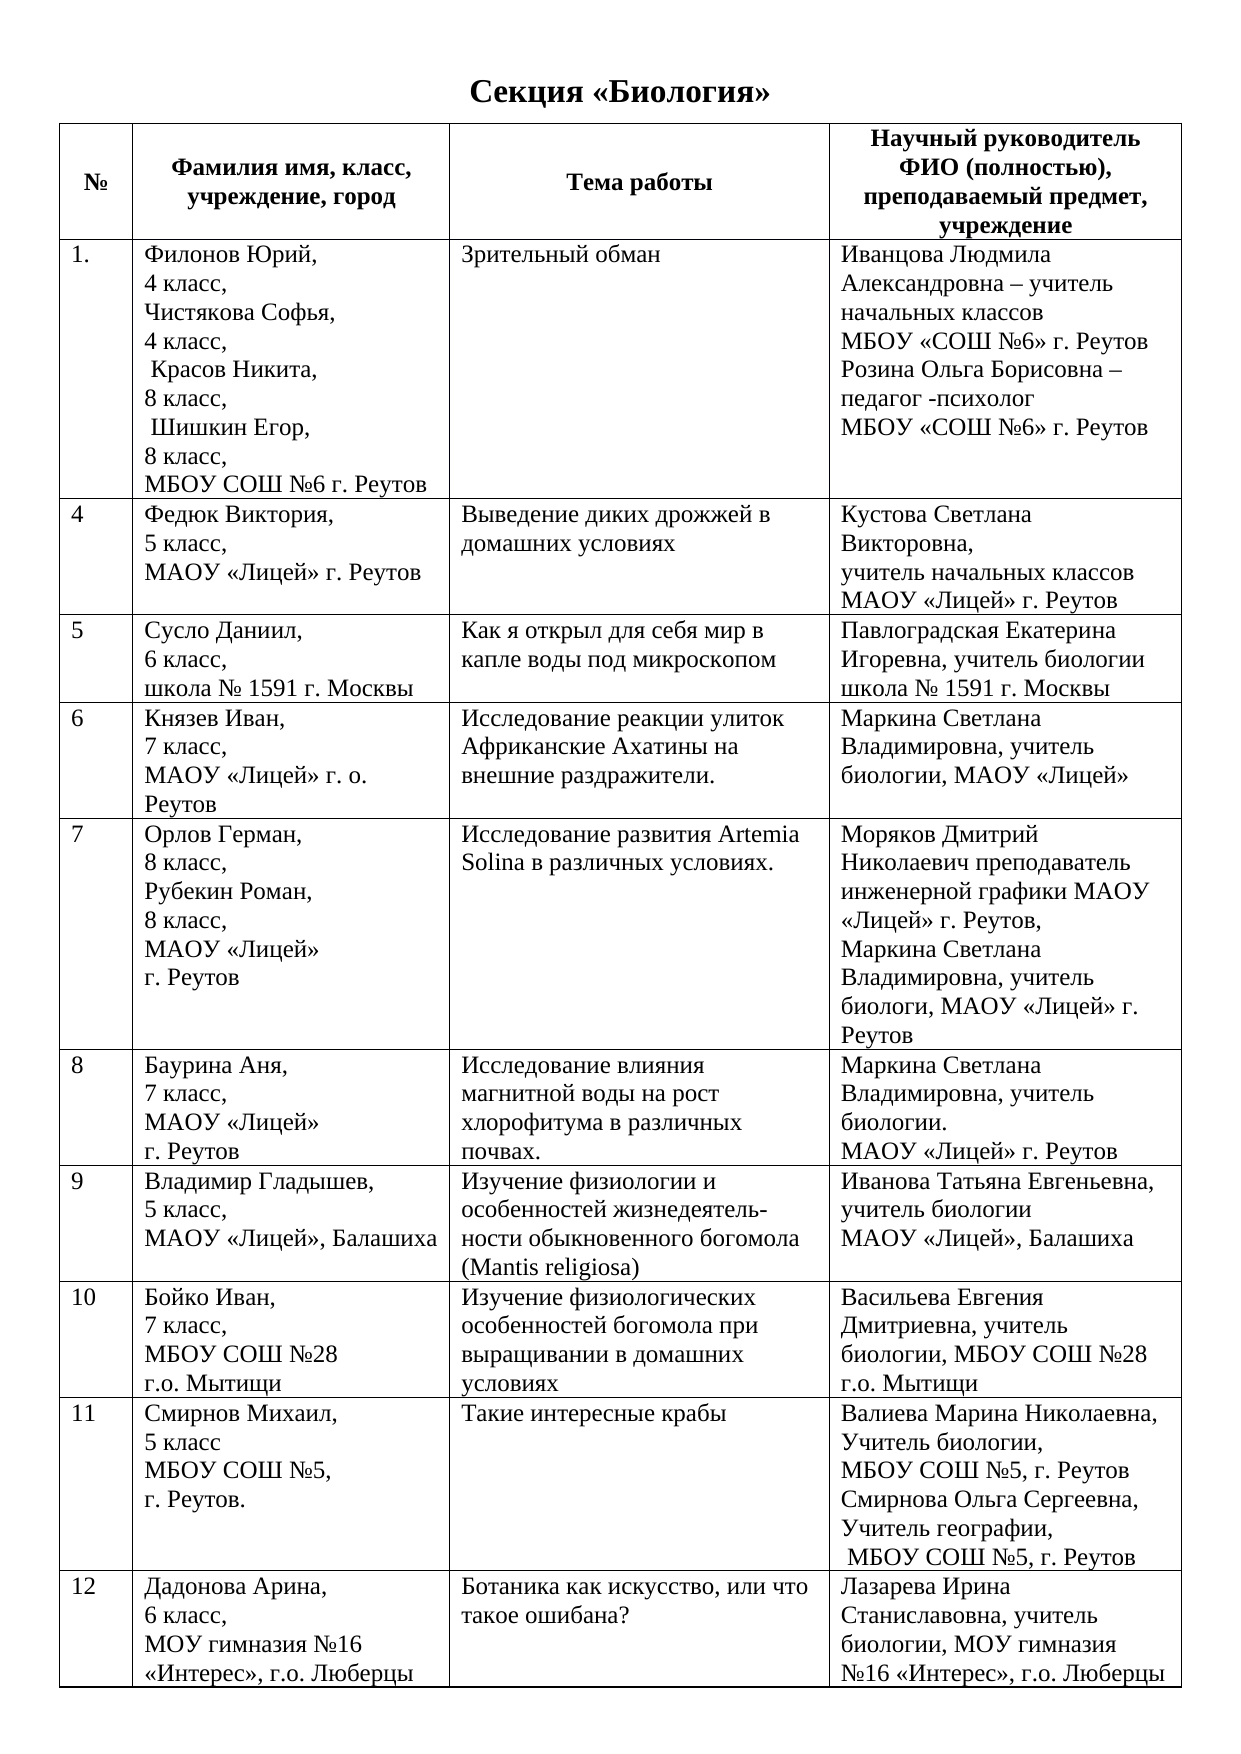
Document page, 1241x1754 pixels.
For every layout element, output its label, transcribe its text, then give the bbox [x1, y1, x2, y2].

table_header Научный руководитель ФИО (полностью), преподаваемый предмет, учреждение [830, 124, 1181, 238]
table_cell Как я открыл для себя мир в капле воды под микроскопом [450, 615, 829, 702]
table_cell Такие интересные крабы [450, 1398, 829, 1570]
table_cell [60, 1571, 132, 1686]
table_cell Дадонова Арина, 6 класс, МОУ гимназия №16 «Интерес», г.о. Люберцы [133, 1571, 449, 1686]
table_cell Смирнов Михаил, 5 класс МБОУ СОШ №5, г. Реутов. [133, 1398, 449, 1570]
table_cell Филонов Юрий, 4 класс, Чистякова Софья, 4 класс, Красов Никита, 8 класс, Шишкин Егор, 8 класс, МБОУ СОШ №6 г. Реутов [133, 240, 449, 498]
text Секция «Биология» [59, 72, 1181, 110]
table_cell Маркина Светлана Владимировна, учитель биологии. МАОУ «Лицей» г. Реутов [830, 1050, 1181, 1165]
table_cell Изучение физиологических особенностей богомола при выращивании в домашних условиях [450, 1282, 829, 1397]
table_header Тема работы [450, 124, 829, 238]
table_cell [60, 615, 132, 702]
table_cell Князев Иван, 7 класс, МАОУ «Лицей» г. о. Реутов [133, 703, 449, 818]
table_cell [60, 1282, 132, 1397]
table_cell Васильева Евгения Дмитриевна, учитель биологии, МБОУ СОШ №28 г.о. Мытищи [830, 1282, 1181, 1397]
table_cell Иванова Татьяна Евгеньевна, учитель биологии МАОУ «Лицей», Балашиха [830, 1166, 1181, 1281]
table_cell [60, 819, 132, 1049]
table_cell Моряков Дмитрий Николаевич преподаватель инженерной графики МАОУ «Лицей» г. Реутов, Маркина Светлана Владимировна, учитель биологи, МАОУ «Лицей» г. Реутов [830, 819, 1181, 1049]
table_cell Исследование реакции улиток Африканские Ахатины на внешние раздражители. [450, 703, 829, 818]
table_cell Маркина Светлана Владимировна, учитель биологии, МАОУ «Лицей» [830, 703, 1181, 818]
table_cell Исследование влияния магнитной воды на рост хлорофитума в различных почвах. [450, 1050, 829, 1165]
table_header № [60, 124, 132, 238]
table_cell Сусло Даниил, 6 класс, школа № 1591 г. Москвы [133, 615, 449, 702]
table_cell Орлов Герман, 8 класс, Рубекин Роман, 8 класс, МАОУ «Лицей» г. Реутов [133, 819, 449, 1049]
table_cell Зрительный обман [450, 240, 829, 498]
table_cell Владимир Гладышев, 5 класс, МАОУ «Лицей», Балашиха [133, 1166, 449, 1281]
table_cell [60, 1398, 132, 1570]
table_cell Баурина Аня, 7 класс, МАОУ «Лицей» г. Реутов [133, 1050, 449, 1165]
table_cell [60, 1166, 132, 1281]
table_cell Кустова Светлана Викторовна, учитель начальных классов МАОУ «Лицей» г. Реутов [830, 499, 1181, 614]
table_cell [60, 703, 132, 818]
table_cell Выведение диких дрожжей в домашних условиях [450, 499, 829, 614]
table_cell Иванцова Людмила Александровна – учитель начальных классов МБОУ «СОШ №6» г. Реутов Розина Ольга Борисовна –педагог -психолог МБОУ «СОШ №6» г. Реутов [830, 240, 1181, 498]
table_cell [60, 1050, 132, 1165]
table_cell Лазарева Ирина Станиславовна, учитель биологии, МОУ гимназия №16 «Интерес», г.о. Люберцы [830, 1571, 1181, 1686]
table_cell Бойко Иван, 7 класс, МБОУ СОШ №28 г.о. Мытищи [133, 1282, 449, 1397]
table_cell Валиева Марина Николаевна, Учитель биологии, МБОУ СОШ №5, г. Реутов Смирнова Ольга Сергеевна, Учитель географии, МБОУ СОШ №5, г. Реутов [830, 1398, 1181, 1570]
table_header Фамилия имя, класс, учреждение, город [133, 124, 449, 238]
table_cell Ботаника как искусство, или что такое ошибана? [450, 1571, 829, 1686]
table_cell Исследование развития Artemia Solina в различных условиях. [450, 819, 829, 1049]
table_cell Федюк Виктория, 5 класс, МАОУ «Лицей» г. Реутов [133, 499, 449, 614]
table_cell Павлоградская Екатерина Игоревна, учитель биологии школа № 1591 г. Москвы [830, 615, 1181, 702]
table_cell [60, 240, 132, 498]
table_cell Изучение физиологии и особенностей жизнедеятельности обыкновенного богомола (Mantis religiosa) [450, 1166, 829, 1281]
table_cell [60, 499, 132, 614]
